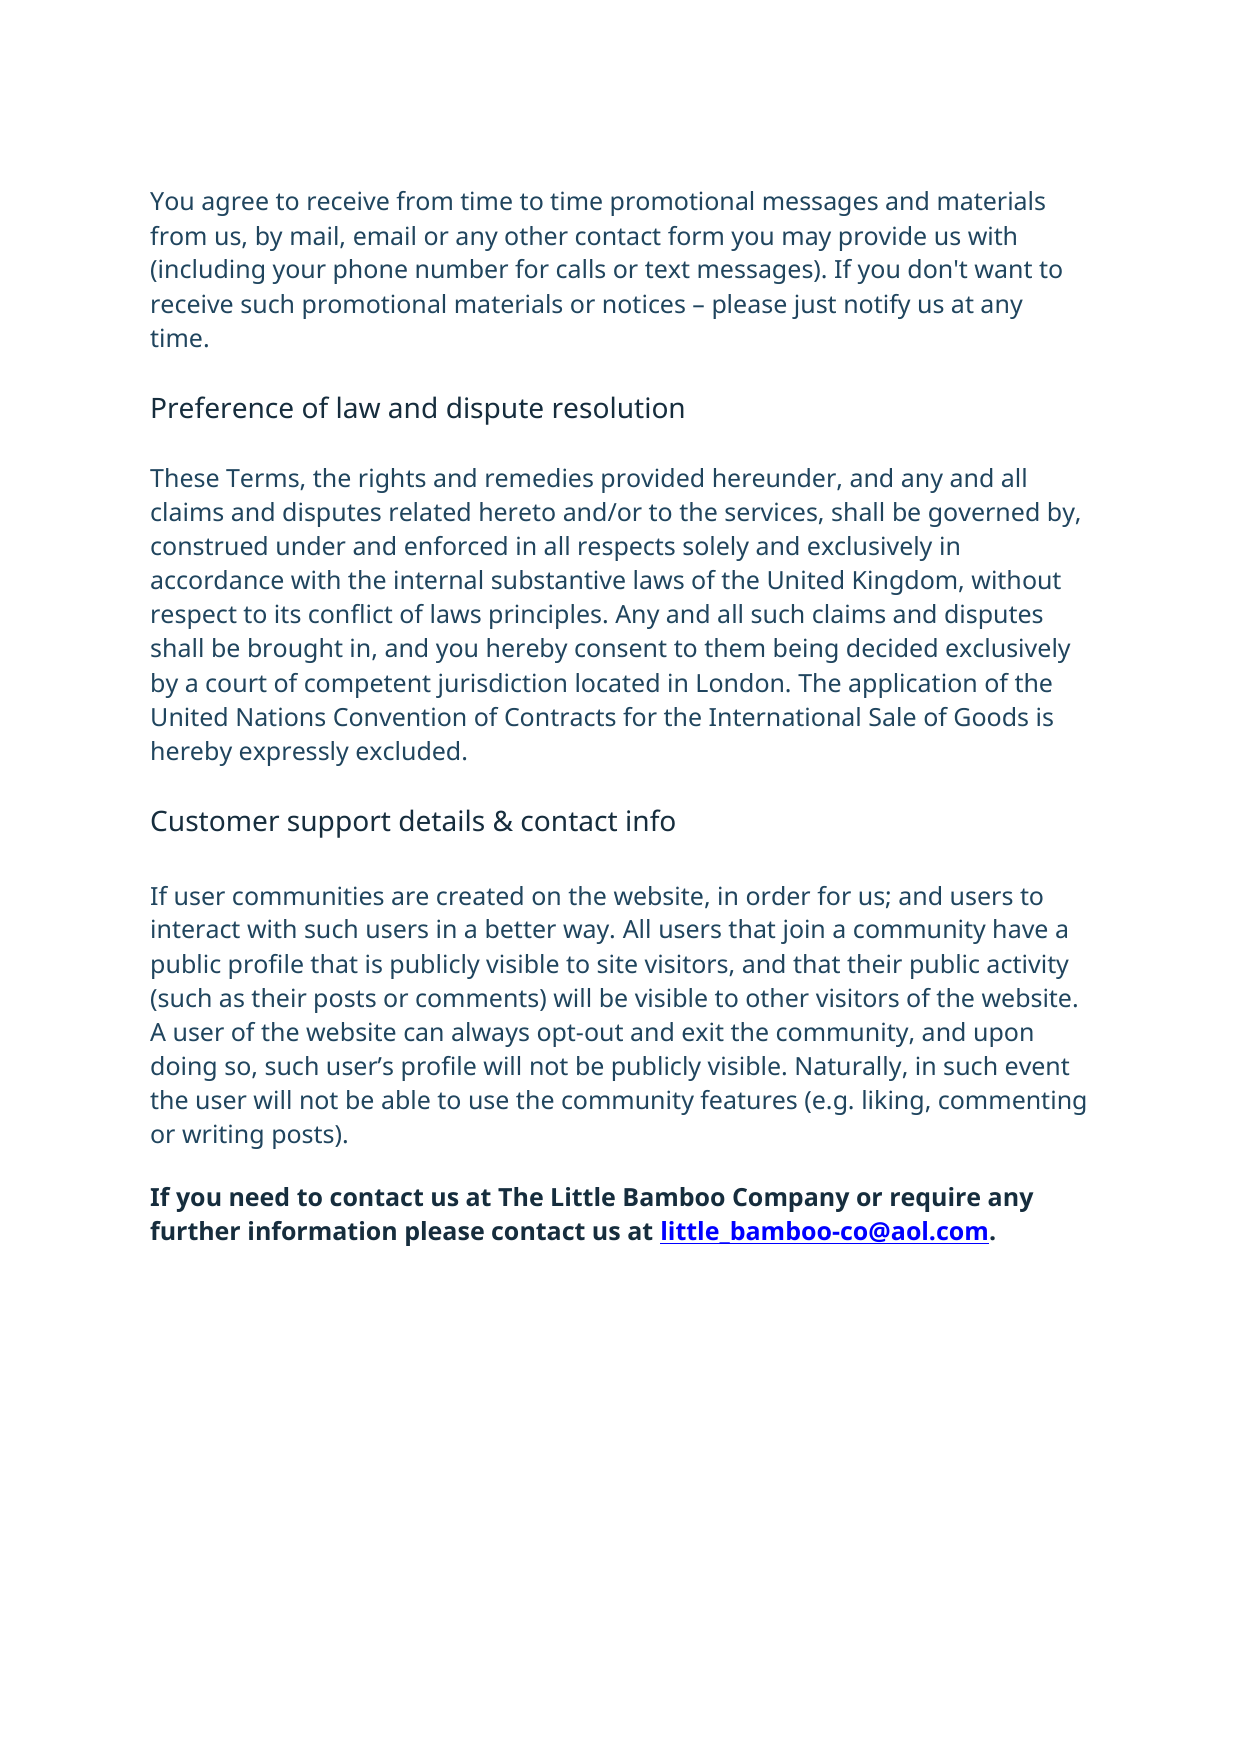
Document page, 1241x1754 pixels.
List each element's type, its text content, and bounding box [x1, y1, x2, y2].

text Preference of law and dispute resolution [150, 388, 1090, 427]
text Customer support details & contact info [150, 801, 1090, 840]
text These Terms, the rights and remedies provided hereunder, and any and all claims and disputes related hereto and/or to the services, shall be governed by, construed under and enforced in all respects solely and exclusively in accordance with the internal substantive laws of the United Kingdom, without respect to its conflict of laws principles. Any and all such claims and disputes shall be brought in, and you hereby consent to them being decided exclusively by a court of competent jurisdiction located in London. The application of the United Nations Convention of Contracts for the International Sale of Goods is hereby expressly excluded. [150, 427, 1090, 767]
text You agree to receive from time to time promotional messages and materials from us, by mail, email or any other contact form you may provide us with (including your phone number for calls or text messages). If you don't want to receive such promotional materials or notices – please just notify us at any time. [150, 150, 1090, 354]
text If user communities are created on the website, in order for us; and users to interact with such users in a better way. All users that join a community have a public profile that is publicly visible to site visitors, and that their public activity (such as their posts or comments) will be visible to other visitors of the website. A user of the website can always opt-out and exit the community, and upon doing so, such user’s profile will not be publicly visible. Naturally, in such event the user will not be able to use the community features (e.g. liking, commenting or writing posts). [150, 878, 1090, 1151]
text If you need to contact us at The Little Bamboo Company or require any further information please contact us at little_bamboo-co@aol.com. [150, 1180, 1090, 1248]
